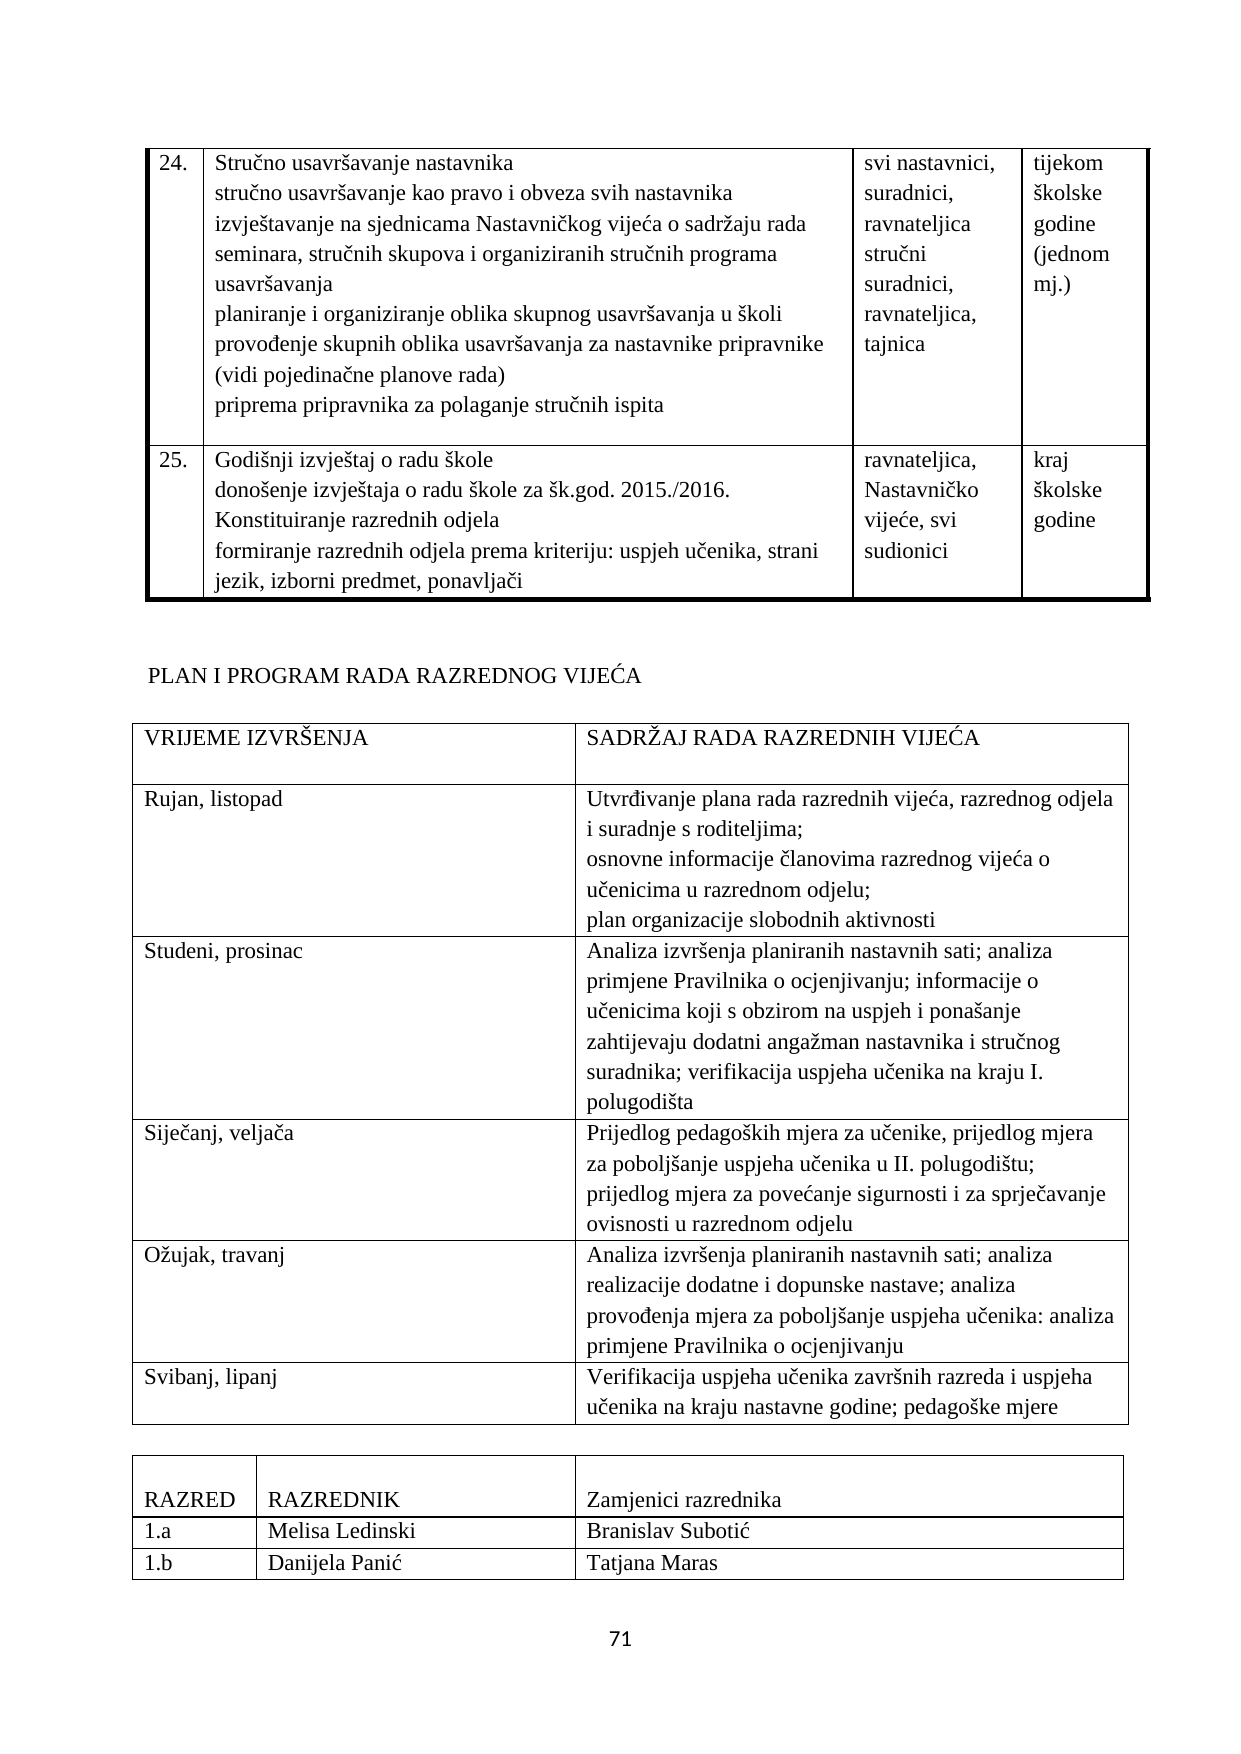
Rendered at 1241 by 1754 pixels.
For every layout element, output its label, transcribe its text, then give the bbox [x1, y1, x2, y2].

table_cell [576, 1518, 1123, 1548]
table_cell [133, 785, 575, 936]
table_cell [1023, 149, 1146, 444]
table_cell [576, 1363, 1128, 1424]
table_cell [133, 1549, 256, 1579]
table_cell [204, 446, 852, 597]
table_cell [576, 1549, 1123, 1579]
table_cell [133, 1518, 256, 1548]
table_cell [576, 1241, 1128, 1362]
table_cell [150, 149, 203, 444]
text PLAN I PROGRAM RADA RAZREDNOG VIJEĆA [148, 662, 1093, 688]
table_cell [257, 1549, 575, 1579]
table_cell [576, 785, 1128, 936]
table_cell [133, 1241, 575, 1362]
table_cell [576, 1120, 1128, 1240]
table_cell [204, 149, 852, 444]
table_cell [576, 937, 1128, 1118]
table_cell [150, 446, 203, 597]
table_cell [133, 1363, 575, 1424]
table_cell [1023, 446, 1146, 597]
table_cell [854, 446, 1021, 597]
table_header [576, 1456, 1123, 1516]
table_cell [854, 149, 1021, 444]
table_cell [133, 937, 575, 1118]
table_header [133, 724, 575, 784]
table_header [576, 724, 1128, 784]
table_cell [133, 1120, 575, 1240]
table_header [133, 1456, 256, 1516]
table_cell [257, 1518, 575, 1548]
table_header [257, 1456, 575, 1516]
